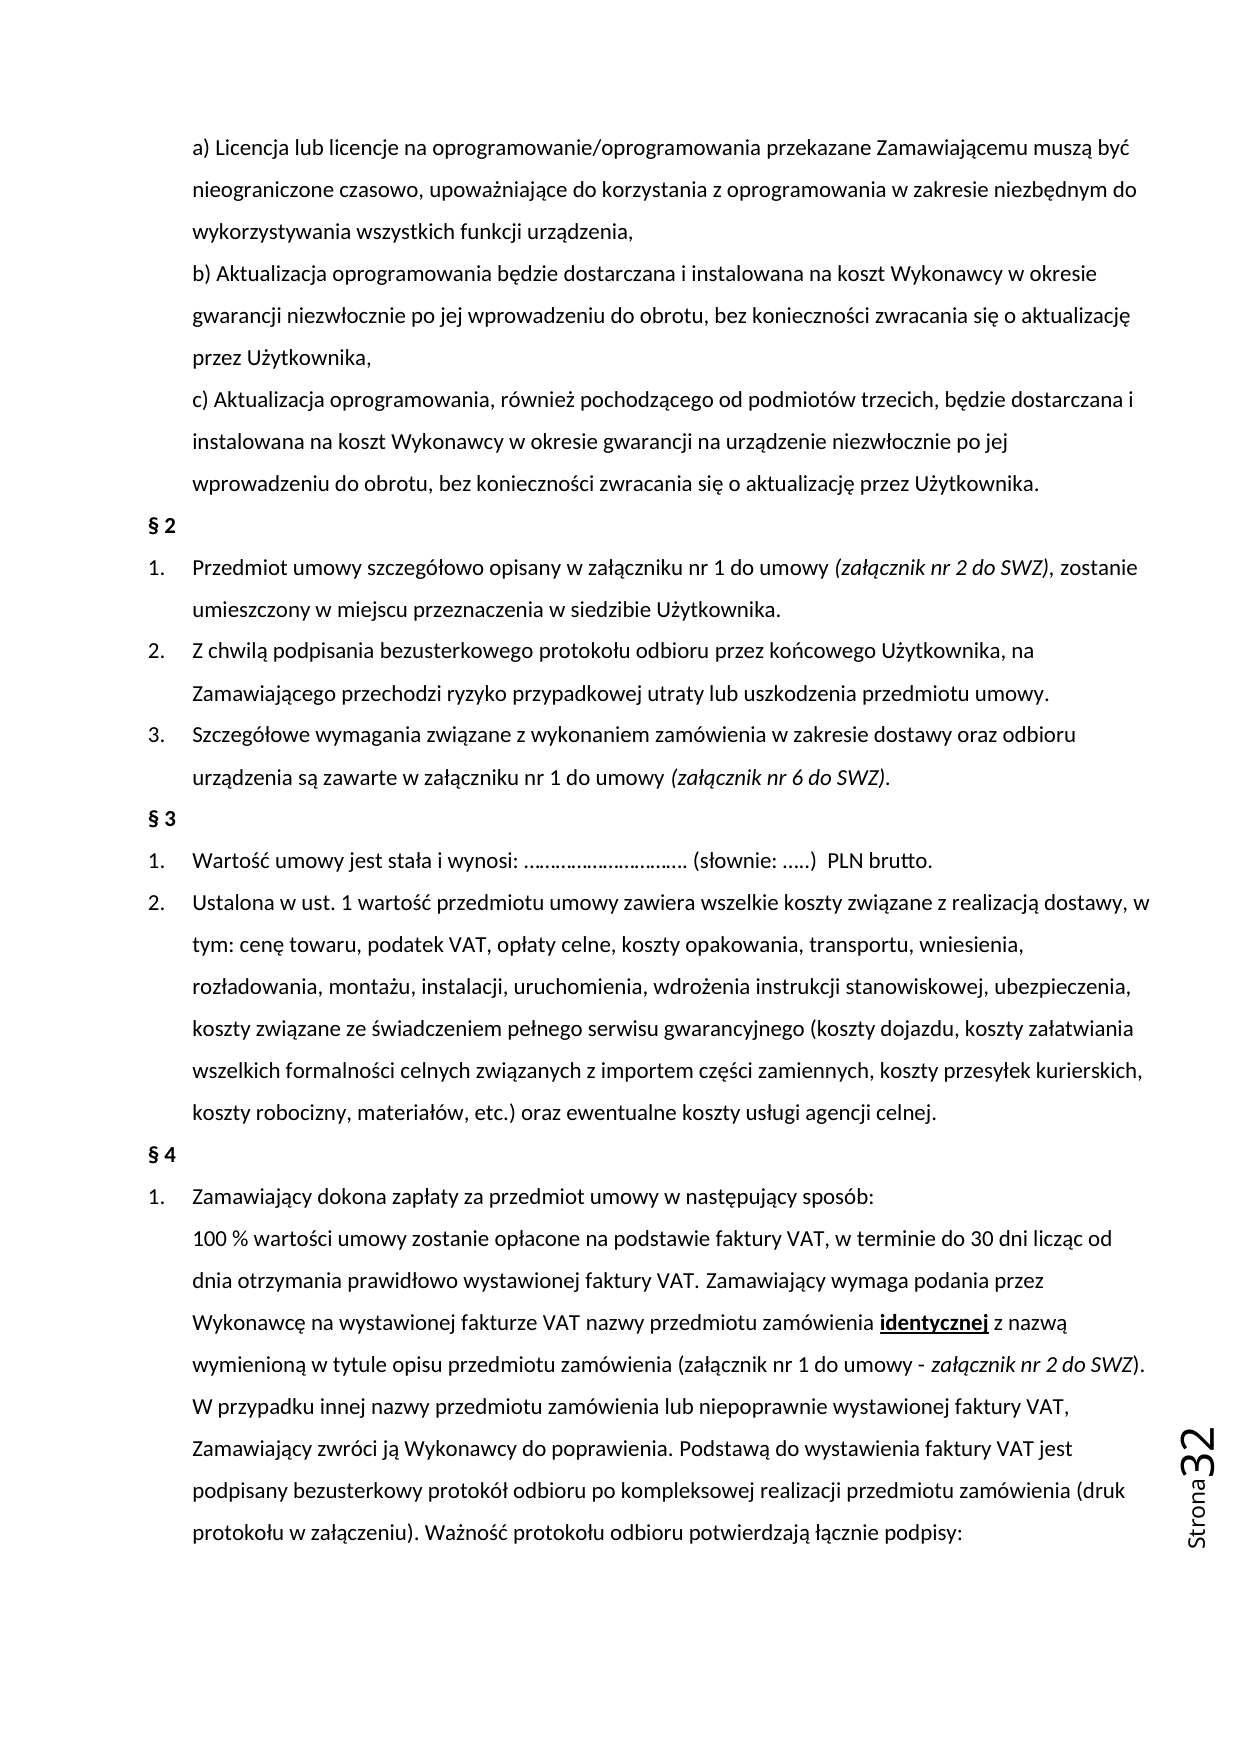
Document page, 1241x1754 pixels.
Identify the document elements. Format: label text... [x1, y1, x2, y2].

list b) Aktualizacja oprogramowania będzie dostarczana i instalowana na koszt Wykonawcy w okresie gwarancji niezwłocznie po jej wprowadzeniu do obrotu, bez konieczności zwracania się o aktualizację przez Użytkownika, [192, 259, 1152, 371]
list Z chwilą podpisania bezusterkowego protokołu odbioru przez końcowego Użytkownika, na Zamawiającego przechodzi ryzyko przypadkowej utraty lub uszkodzenia przedmiotu umowy. [148, 637, 1152, 707]
text § 3 [148, 804, 1152, 833]
list Szczegółowe wymagania związane z wykonaniem zamówienia w zakresie dostawy oraz odbioru urządzenia są zawarte w załączniku nr 1 do umowy (załącznik nr 6 do SWZ). [148, 721, 1152, 791]
list a) Licencja lub licencje na oprogramowanie/oprogramowania przekazane Zamawiającemu muszą być nieograniczone czasowo, upoważniające do korzystania z oprogramowania w zakresie niezbędnym do wykorzystywania wszystkich funkcji urządzenia, [192, 133, 1152, 245]
list c) Aktualizacja oprogramowania, również pochodzącego od podmiotów trzecich, będzie dostarczana i instalowana na koszt Wykonawcy w okresie gwarancji na urządzenie niezwłocznie po jej wprowadzeniu do obrotu, bez konieczności zwracania się o aktualizację przez Użytkownika. [192, 385, 1152, 497]
list Zamawiający dokona zapłaty za przedmiot umowy w następujący sposób: [148, 1182, 1152, 1210]
text 100 % wartości umowy zostanie opłacone na podstawie faktury VAT, w terminie do 30 dni licząc od dnia otrzymania prawidłowo wystawionej faktury VAT. Zamawiający wymaga podania przez Wykonawcę na wystawionej fakturze VAT nazwy przedmiotu zamówienia identycznej z nazwą wymienioną w tytule opisu przedmiotu zamówienia (załącznik nr 1 do umowy - załącznik nr 2 do SWZ). W przypadku innej nazwy przedmiotu zamówienia lub niepoprawnie wystawionej faktury VAT, Zamawiający zwróci ją Wykonawcy do poprawienia. Podstawą do wystawienia faktury VAT jest podpisany bezusterkowy protokół odbioru po kompleksowej realizacji przedmiotu zamówienia (druk protokołu w załączeniu). Ważność protokołu odbioru potwierdzają łącznie podpisy: [192, 1224, 1152, 1546]
list Wartość umowy jest stała i wynosi: …………………………. (słownie: …..) PLN brutto. [148, 847, 1152, 874]
list Ustalona w ust. 1 wartość przedmiotu umowy zawiera wszelkie koszty związane z realizacją dostawy, w tym: cenę towaru, podatek VAT, opłaty celne, koszty opakowania, transportu, wniesienia, rozładowania, montażu, instalacji, uruchomienia, wdrożenia instrukcji stanowiskowej, ubezpieczenia, koszty związane ze świadczeniem pełnego serwisu gwarancyjnego (koszty dojazdu, koszty załatwiania wszelkich formalności celnych związanych z importem części zamiennych, koszty przesyłek kurierskich, koszty robocizny, materiałów, etc.) oraz ewentualne koszty usługi agencji celnej. [148, 888, 1152, 1126]
list Przedmiot umowy szczegółowo opisany w załączniku nr 1 do umowy (załącznik nr 2 do SWZ), zostanie umieszczony w miejscu przeznaczenia w siedzibie Użytkownika. [148, 553, 1152, 623]
text § 2 [148, 511, 1152, 539]
text § 4 [148, 1140, 1152, 1168]
